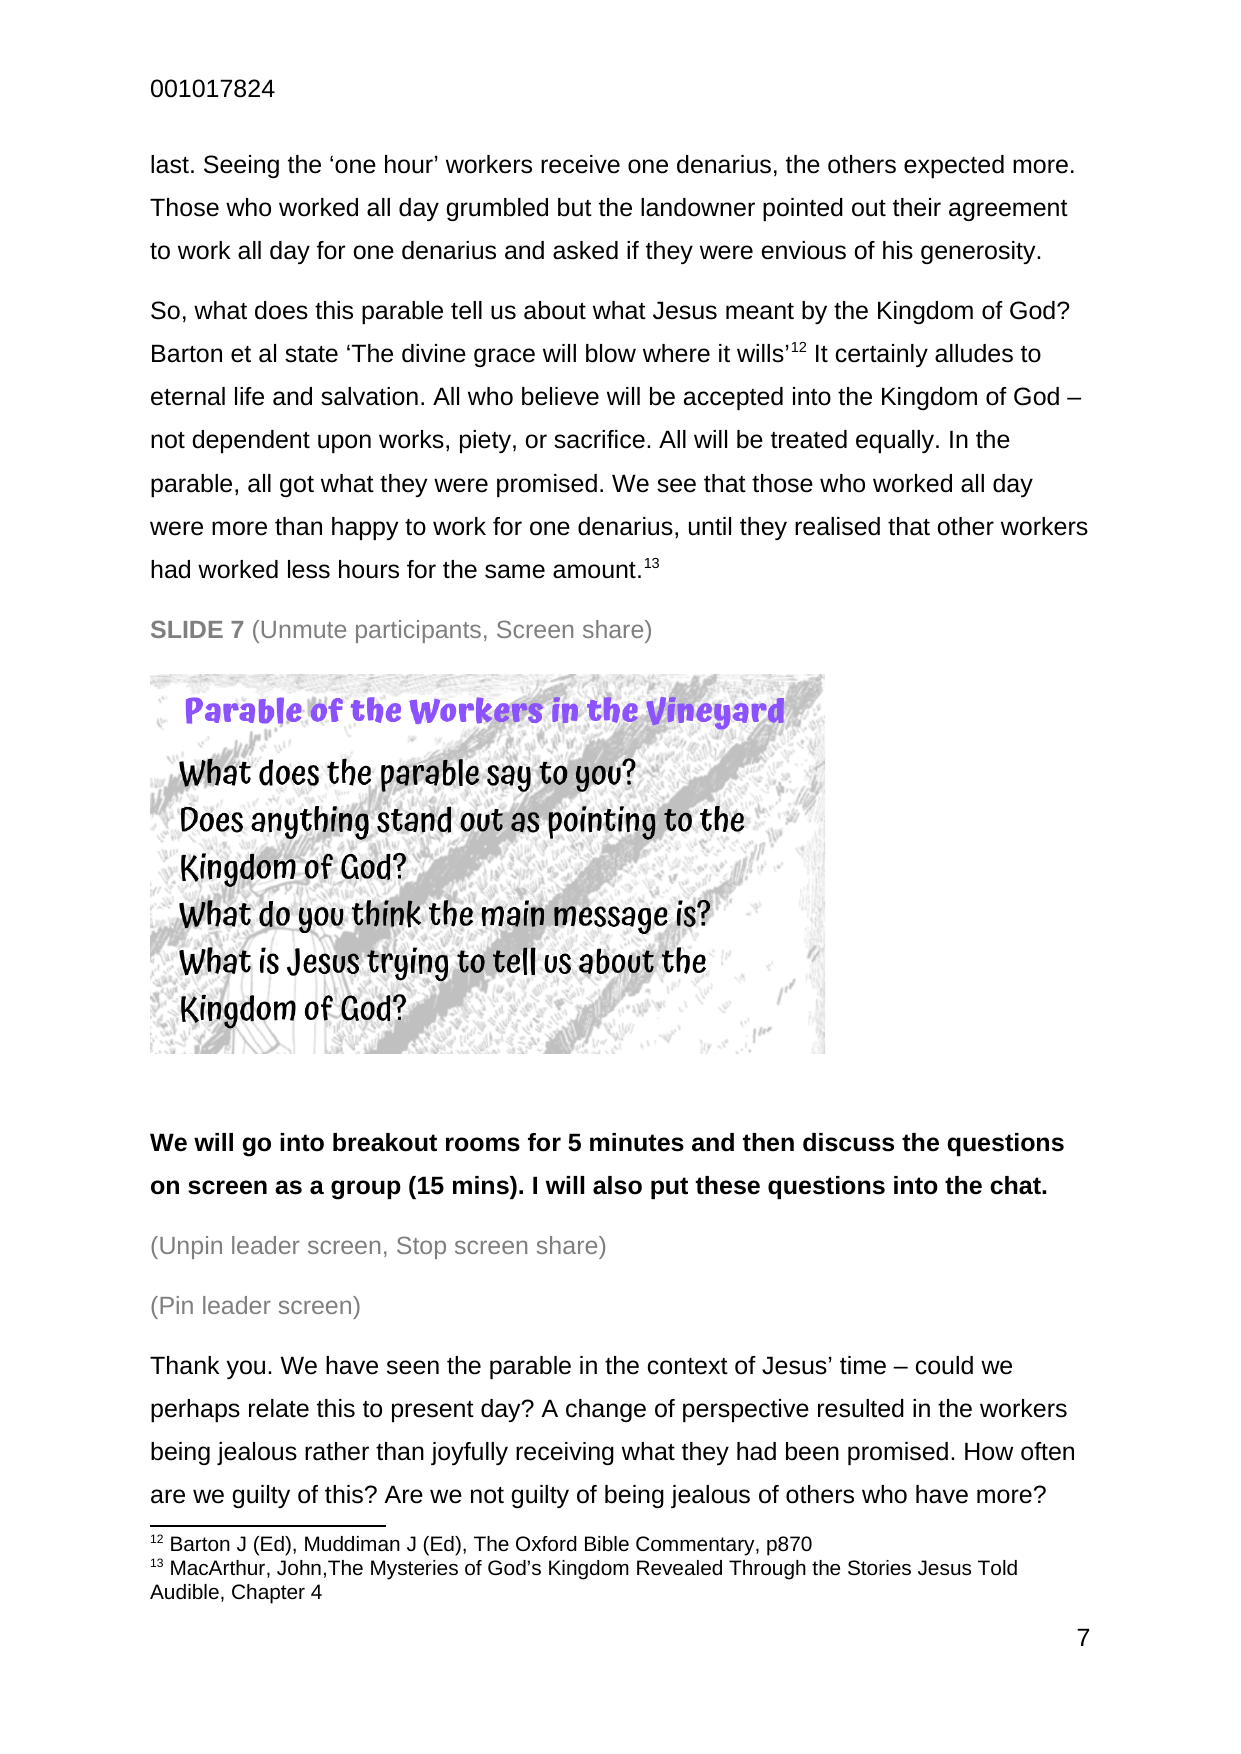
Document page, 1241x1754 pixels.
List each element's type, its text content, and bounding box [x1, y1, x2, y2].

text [150, 1351, 1090, 1509]
text (Unpin leader screen, Stop screen share) [150, 1231, 1090, 1260]
picture [150, 674, 826, 1054]
text We will go into breakout rooms for 5 minutes and then discuss the questions on screen as a group (15 mins). I will also put these questions into the chat. [150, 1128, 1090, 1200]
text So, what does this parable tell us about what Jesus meant by the Kingdom of God? Barton et al state ‘The divine grace will blow where it wills’ It certainly alludes to eternal life and salvation. All who believe will be accepted into the Kingdom of God – not dependent upon works, piety, or sacrifice. All will be treated equally. In the parable, all got what they were promised. We see that those who worked all day were more than happy to work for one denarius, until they realised that other workers had worked less hours for the same amount. [150, 296, 1090, 583]
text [150, 150, 1090, 265]
text (Pin leader screen) [150, 1291, 1090, 1320]
text SLIDE 7 (Unmute participants, Screen share) [150, 614, 1090, 643]
